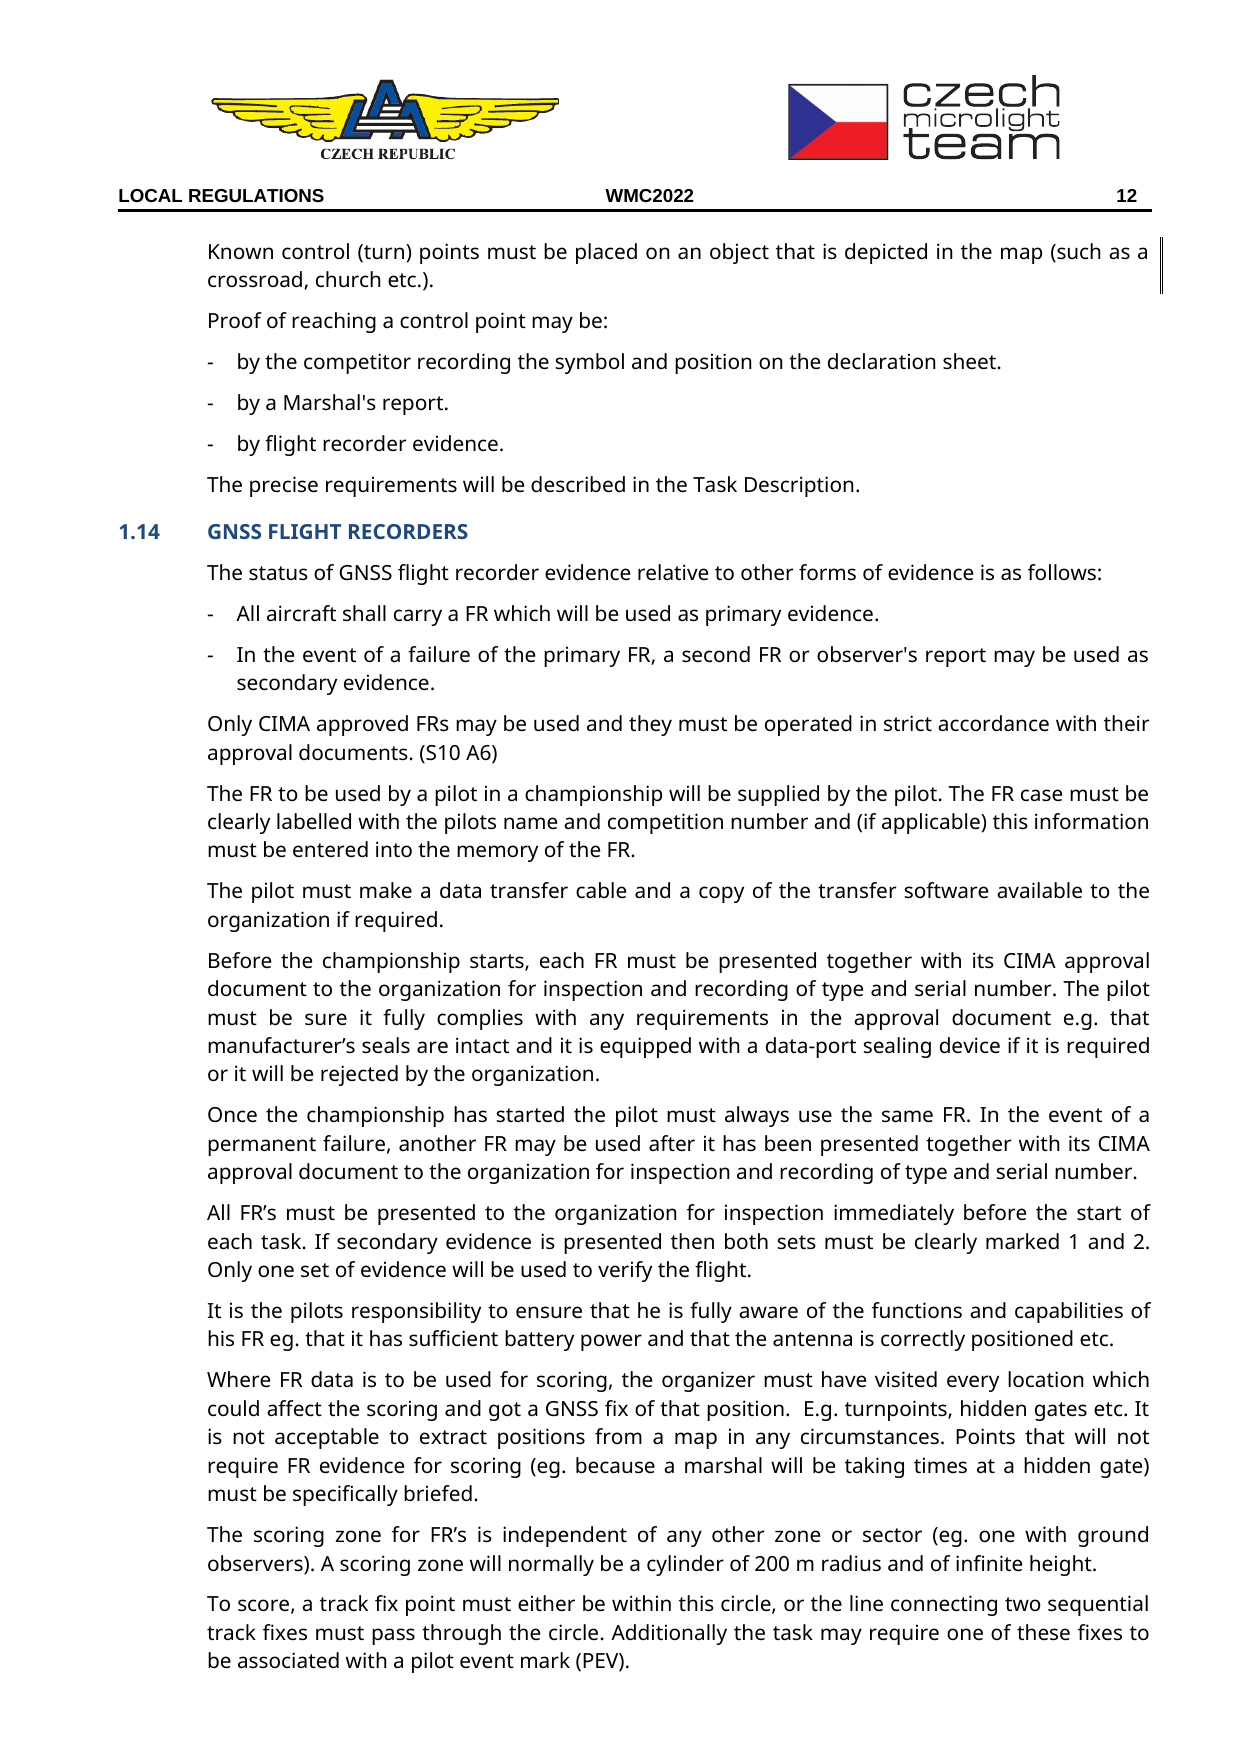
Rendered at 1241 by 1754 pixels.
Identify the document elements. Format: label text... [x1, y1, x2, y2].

text The status of GNSS flight recorder evidence relative to other forms of evidence is as follows: [118, 558, 1152, 586]
text Where FR data is to be used for scoring, the organizer must have visited every location which could affect the scoring and got a GNSS fix of that position. E.g. turnpoints, hidden gates etc. It is not acceptable to extract positions from a map in any circumstances. Points that will not require FR evidence for scoring (eg. because a marshal will be taking times at a hidden gate) must be specifically briefed. [118, 1366, 1152, 1508]
text - by the competitor recording the symbol and position on the declaration sheet. [207, 347, 1152, 376]
text Only CIMA approved FRs may be used and they must be operated in strict accordance with their approval documents. (S10 A6) [118, 709, 1152, 766]
subtitle 1.14 GNSS FLIGHT RECORDERS [118, 517, 1152, 546]
text - All aircraft shall carry a FR which will be used as primary evidence. [207, 599, 1152, 627]
text - In the event of a failure of the primary FR, a second FR or observer's report may be used as secondary evidence. [207, 640, 1152, 697]
text Proof of reaching a control point may be: [207, 306, 1152, 334]
text It is the pilots responsibility to ensure that he is fully aware of the functions and capabilities of his FR eg. that it has sufficient battery power and that the antenna is correctly positioned etc. [118, 1296, 1152, 1353]
text The precise requirements will be described in the Task Description. [207, 470, 1152, 498]
text - by a Marshal's report. [207, 388, 1152, 416]
text Once the championship has started the pilot must always use the same FR. In the event of a permanent failure, another FR may be used after it has been presented together with its CIMA approval document to the organization for inspection and recording of type and serial number. [207, 1101, 1152, 1186]
text To score, a track fix point must either be within this circle, or the line connecting two sequential track fixes must pass through the circle. Additionally the task may require one of these fixes to be associated with a pilot event mark (PEV). [118, 1589, 1152, 1675]
text The scoring zone for FR’s is independent of any other zone or sector (eg. one with ground observers). A scoring zone will normally be a cylinder of 200 m radius and of infinite height. [118, 1520, 1152, 1577]
text The pilot must make a data transfer cable and a copy of the transfer software available to the organization if required. [118, 876, 1152, 933]
picture [788, 75, 1060, 160]
text - by flight recorder evidence. [207, 429, 1152, 457]
picture [210, 79, 559, 160]
text Before the championship starts, each FR must be presented together with its CIMA approval document to the organization for inspection and recording of type and serial number. The pilot must be sure it fully complies with any requirements in the approval document e.g. that manufacturer’s seals are intact and it is equipped with a data-port sealing device if it is required or it will be rejected by the organization. [207, 946, 1152, 1088]
text Known control (turn) points must be placed on an object that is depicted in the map (such as a crossroad, church etc.). [207, 237, 1160, 294]
text The FR to be used by a pilot in a championship will be supplied by the pilot. The FR case must be clearly labelled with the pilots name and competition number and (if applicable) this information must be entered into the memory of the FR. [118, 779, 1152, 864]
text All FR’s must be presented to the organization for inspection immediately before the start of each task. If secondary evidence is presented then both sets must be clearly marked 1 and 2. Only one set of evidence will be used to verify the flight. [207, 1198, 1152, 1284]
